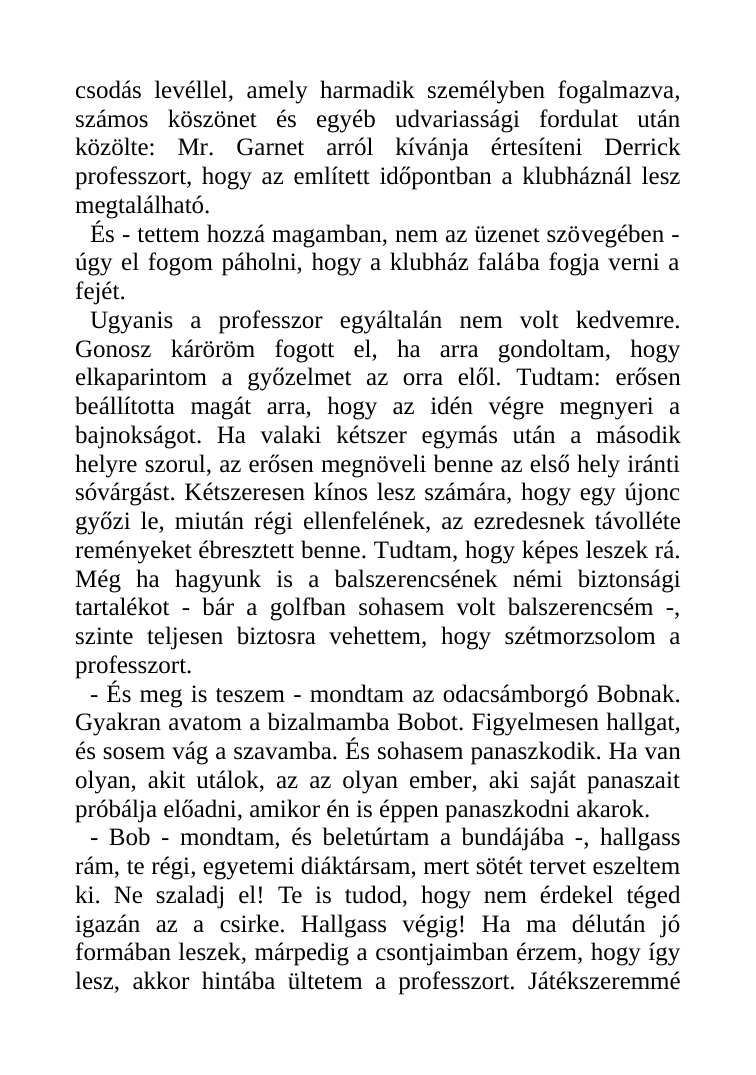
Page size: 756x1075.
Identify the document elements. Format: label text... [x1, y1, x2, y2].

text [75, 822, 681, 995]
text - És meg is teszem - mondtam az odacsámborgó Bobnak. Gyakran avatom a bizalmamba Bobot. Figyelmesen hallgat, és sosem vág a szavamba. És sohasem panaszkodik. Ha van olyan, akit utálok, az az olyan ember, aki saját panaszait próbálja előadni, amikor én is éppen panaszkodni akarok. [75, 679, 681, 822]
text És - tettem hozzá magamban, nem az üzenet szövegében - úgy el fogom páholni, hogy a klubház falába fogja verni a fejét. [75, 219, 679, 305]
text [75, 75, 681, 219]
text Ugyanis a professzor egyáltalán nem volt kedvemre. Gonosz káröröm fogott el, ha arra gondoltam, hogy elkaparintom a győzelmet az orra elől. Tudtam: erősen beállította magát arra, hogy az idén végre megnyeri a bajnokságot. Ha valaki kétszer egymás után a második helyre szorul, az erősen megnöveli benne az első hely iránti sóvárgást. Kétszeresen kínos lesz számára, hogy egy újonc győzi le, miután régi ellenfelének, az ezredesnek távolléte reményeket ébresztett benne. Tudtam, hogy képes leszek rá. Még ha hagyunk is a balszerencsének némi biztonsági tartalékot - bár a golfban sohasem volt balszerencsém -, szinte teljesen biztosra vehettem, hogy szétmorzsolom a professzort. [75, 305, 681, 679]
